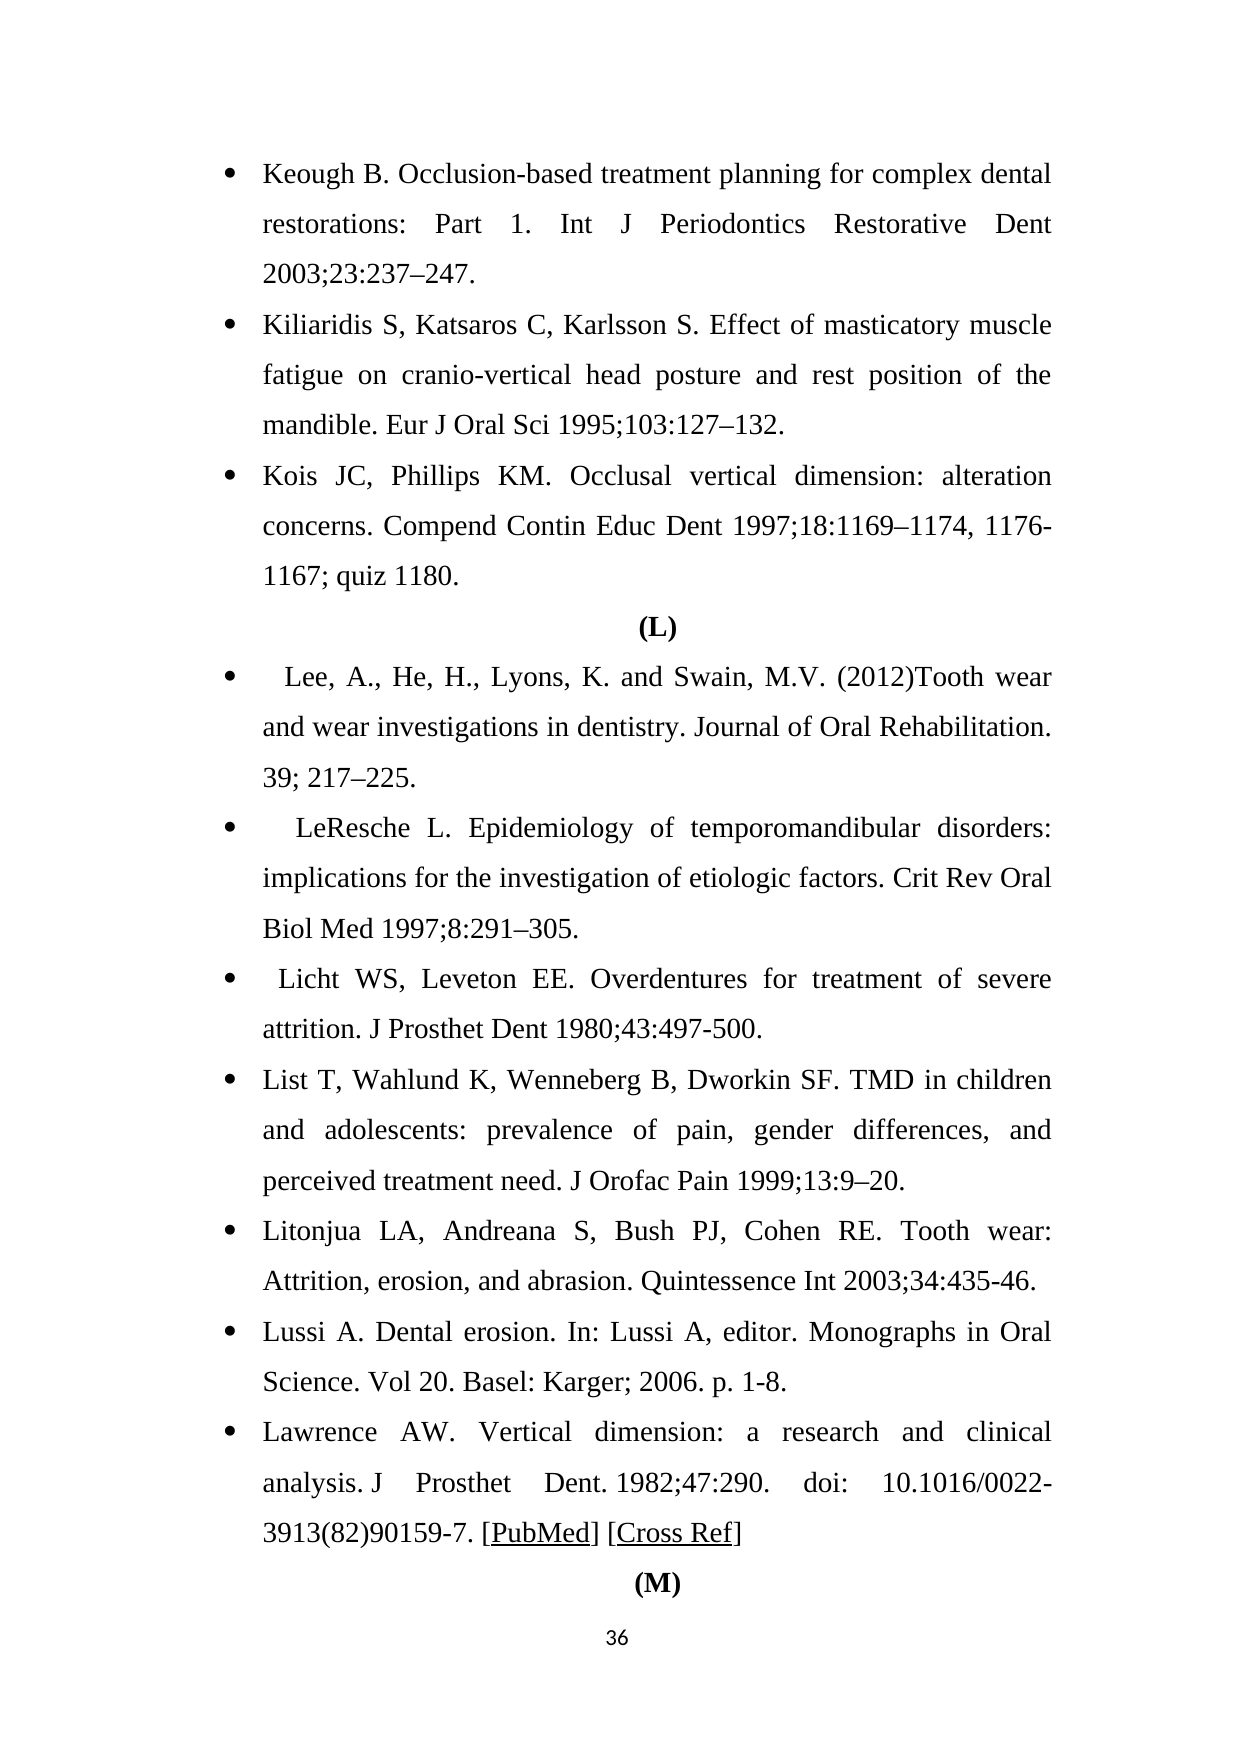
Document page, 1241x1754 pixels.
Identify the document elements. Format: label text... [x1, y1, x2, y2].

list Litonjua LA, Andreana S, Bush PJ, Cohen RE. Tooth wear: Attrition, erosion, and abrasion. Quintessence Int 2003;34:435-46. [225, 1213, 1053, 1297]
list Kiliaridis S, Katsaros C, Karlsson S. Effect of masticatory muscle fatigue on cranio-vertical head posture and rest position of the mandible. Eur J Oral Sci 1995;103:127–132. [225, 307, 1053, 441]
list (M) [262, 1566, 1053, 1599]
list Keough B. Occlusion-based treatment planning for complex dental restorations: Part 1. Int J Periodontics Restorative Dent 2003;23:237–247. [225, 156, 1053, 290]
list (L) [262, 609, 1053, 642]
list List T, Wahlund K, Wenneberg B, Dworkin SF. TMD in children and adolescents: prevalence of pain, gender differences, and perceived treatment need. J Orofac Pain 1999;13:9–20. [225, 1062, 1053, 1196]
list Lussi A. Dental erosion. In: Lussi A, editor. Monographs in Oral Science. Vol 20. Basel: Karger; 2006. p. 1-8. [225, 1314, 1053, 1398]
list Lee, A., He, H., Lyons, K. and Swain, M.V. (2012)Tooth wear and wear investigations in dentistry. Journal of Oral Rehabilitation. 39; 217–225. [225, 659, 1053, 793]
list LeResche L. Epidemiology of temporomandibular disorders: implications for the investigation of etiologic factors. Crit Rev Oral Biol Med 1997;8:291–305. [225, 810, 1053, 944]
list Kois JC, Phillips KM. Occlusal vertical dimension: alteration concerns. Compend Contin Educ Dent 1997;18:1169–1174, 1176-1167; quiz 1180. [225, 458, 1053, 592]
list Licht WS, Leveton EE. Overdentures for treatment of severe attrition. J Prosthet Dent 1980;43:497-500. [225, 961, 1053, 1045]
list Lawrence AW. Vertical dimension: a research and clinical analysis. J Prosthet Dent. 1982;47:290. doi: 10.1016/0022-3913(82)90159-7. [PubMed] [Cross Ref] [225, 1414, 1053, 1549]
